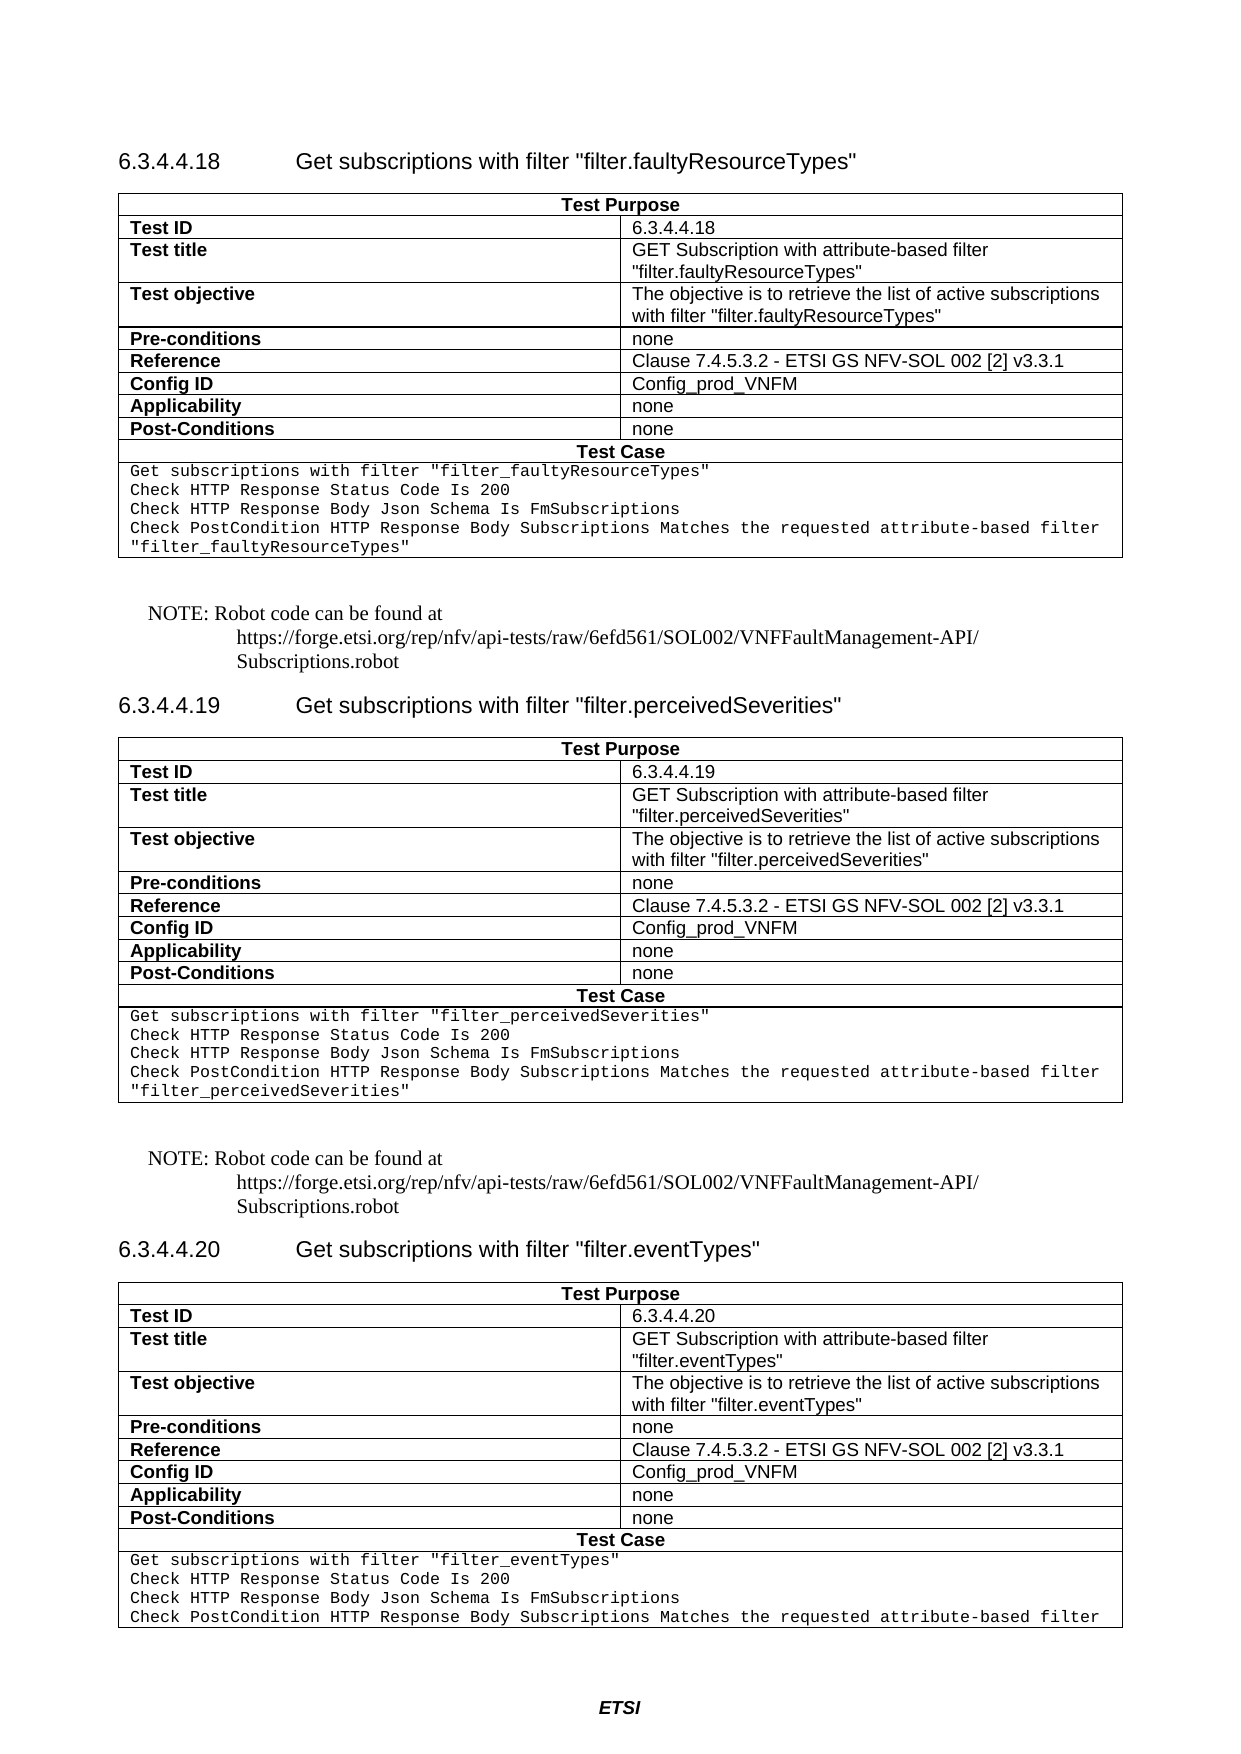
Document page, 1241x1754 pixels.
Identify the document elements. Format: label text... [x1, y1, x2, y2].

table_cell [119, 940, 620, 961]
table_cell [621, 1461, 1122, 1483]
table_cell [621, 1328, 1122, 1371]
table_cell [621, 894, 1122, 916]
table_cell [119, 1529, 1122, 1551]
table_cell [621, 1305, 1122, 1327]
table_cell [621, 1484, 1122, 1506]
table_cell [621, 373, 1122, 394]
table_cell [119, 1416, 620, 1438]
subtitle 6.3.4.4.19 Get subscriptions with filter "filter.perceivedSeverities" [118, 692, 1122, 718]
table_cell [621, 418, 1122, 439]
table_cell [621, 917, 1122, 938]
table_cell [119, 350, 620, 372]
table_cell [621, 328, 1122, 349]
subtitle 6.3.4.4.20 Get subscriptions with filter "filter.eventTypes" [118, 1236, 1122, 1263]
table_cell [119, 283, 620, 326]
text NOTE: Robot code can be found at https://forge.etsi.org/rep/nfv/api-tests/raw/6efd561/SOL002/VNFFaultManagement-API/Subscriptions.robot [148, 601, 1122, 673]
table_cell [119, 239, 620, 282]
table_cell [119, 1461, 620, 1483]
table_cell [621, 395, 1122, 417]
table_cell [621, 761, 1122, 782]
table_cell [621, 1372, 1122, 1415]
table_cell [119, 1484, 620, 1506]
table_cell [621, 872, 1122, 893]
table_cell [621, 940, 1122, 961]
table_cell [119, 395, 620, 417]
text NOTE: Robot code can be found at https://forge.etsi.org/rep/nfv/api-tests/raw/6efd561/SOL002/VNFFaultManagement-API/Subscriptions.robot [148, 1146, 1122, 1218]
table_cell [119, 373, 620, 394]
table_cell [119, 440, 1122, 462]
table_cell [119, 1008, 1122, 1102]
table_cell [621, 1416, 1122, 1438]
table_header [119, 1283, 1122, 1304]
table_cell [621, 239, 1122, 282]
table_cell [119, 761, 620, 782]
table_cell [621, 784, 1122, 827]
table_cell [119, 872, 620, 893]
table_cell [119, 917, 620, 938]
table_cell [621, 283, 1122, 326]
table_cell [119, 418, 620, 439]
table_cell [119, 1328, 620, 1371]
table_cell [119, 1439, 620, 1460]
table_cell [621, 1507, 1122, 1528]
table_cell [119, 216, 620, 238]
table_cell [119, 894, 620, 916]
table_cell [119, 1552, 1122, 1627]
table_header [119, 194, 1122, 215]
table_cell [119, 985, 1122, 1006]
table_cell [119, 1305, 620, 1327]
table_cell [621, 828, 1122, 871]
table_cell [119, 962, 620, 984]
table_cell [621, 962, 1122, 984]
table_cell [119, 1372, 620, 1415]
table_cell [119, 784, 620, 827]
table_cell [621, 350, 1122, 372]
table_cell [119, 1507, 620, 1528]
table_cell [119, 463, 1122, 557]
subtitle 6.3.4.4.18 Get subscriptions with filter "filter.faultyResourceTypes" [118, 148, 1122, 174]
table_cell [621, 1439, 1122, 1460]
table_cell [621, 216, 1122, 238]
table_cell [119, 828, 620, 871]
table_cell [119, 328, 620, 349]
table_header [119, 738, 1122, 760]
